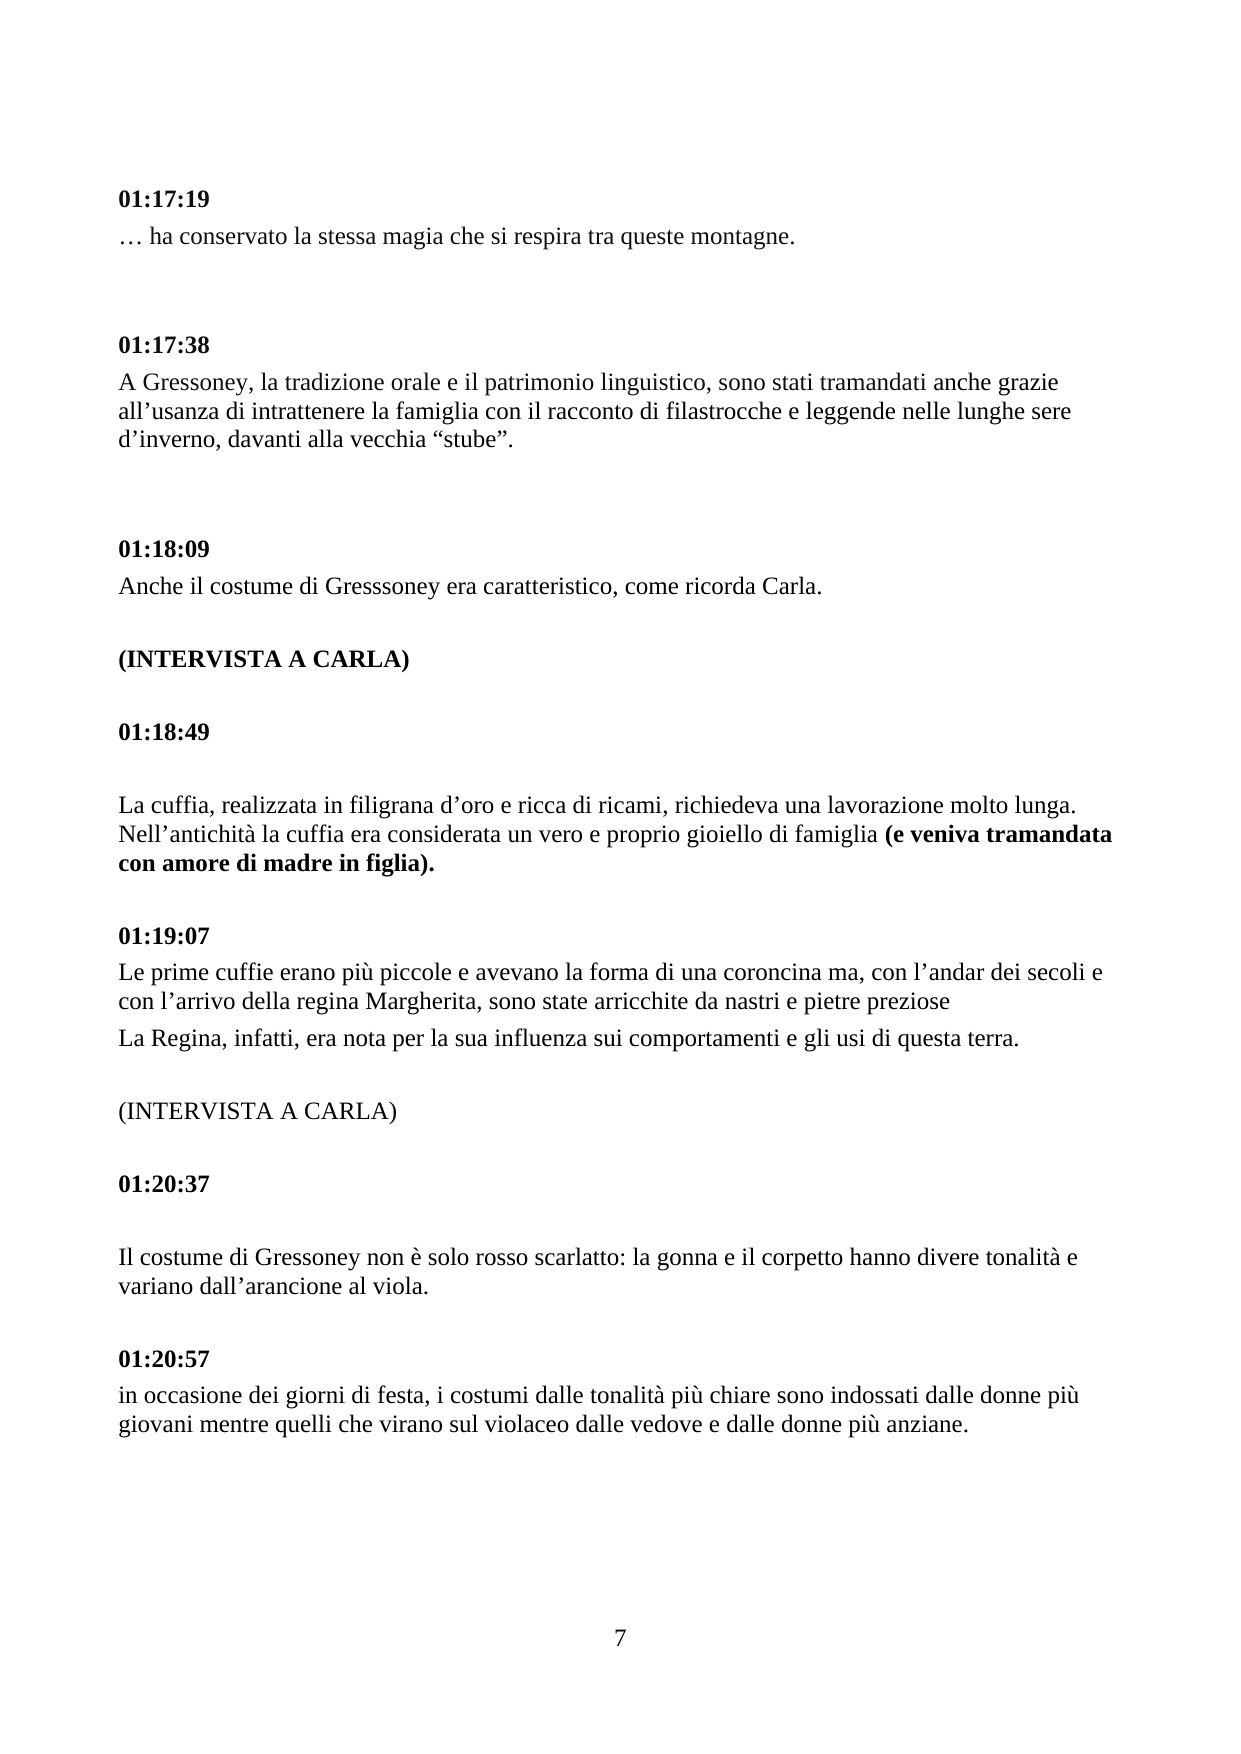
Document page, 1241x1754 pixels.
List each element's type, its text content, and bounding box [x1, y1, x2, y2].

text 01:17:38 [118, 330, 1122, 359]
text … ha conservato la stessa magia che si respira tra queste montagne. [118, 221, 1122, 249]
text in occasione dei giorni di festa, i costumi dalle tonalità più chiare sono indossati dalle donne più giovani mentre quelli che virano sul violaceo dalle vedove e dalle donne più anziane. [118, 1380, 1122, 1438]
text Le prime cuffie erano più piccole e avevano la forma di una coroncina ma, con l’andar dei secoli e con l’arrivo della regina Margherita, sono state arricchite da nastri e pietre preziose [118, 957, 1122, 1015]
text Il costume di Gressoney non è solo rosso scarlatto: la gonna e il corpetto hanno divere tonalità e variano dall’arancione al viola. [118, 1242, 1122, 1299]
text 01:20:37 [118, 1169, 1122, 1198]
text (INTERVISTA A CARLA) [118, 644, 1122, 673]
text (INTERVISTA A CARLA) [118, 1096, 1122, 1124]
text 01:18:49 [118, 717, 1122, 746]
text Anche il costume di Gresssoney era caratteristico, come ricorda Carla. [118, 571, 1122, 599]
text La cuffia, realizzata in filigrana d’oro e ricca di ricami, richiedeva una lavorazione molto lunga. Nell’antichità la cuffia era considerata un vero e proprio gioiello di famiglia (e veniva tramandata con amore di madre in figlia). [118, 790, 1122, 876]
text 01:19:07 [118, 921, 1122, 949]
text 01:17:19 [118, 184, 1122, 213]
text A Gressoney, la tradizione orale e il patrimonio linguistico, sono stati tramandati anche grazie all’usanza di intrattenere la famiglia con il racconto di filastrocche e leggende nelle lunghe sere d’inverno, davanti alla vecchia “stube”. [118, 367, 1122, 453]
text 01:18:09 [118, 534, 1122, 563]
text La Regina, infatti, era nota per la sua influenza sui comportamenti e gli usi di questa terra. [118, 1023, 1122, 1051]
text 01:20:57 [118, 1344, 1122, 1373]
